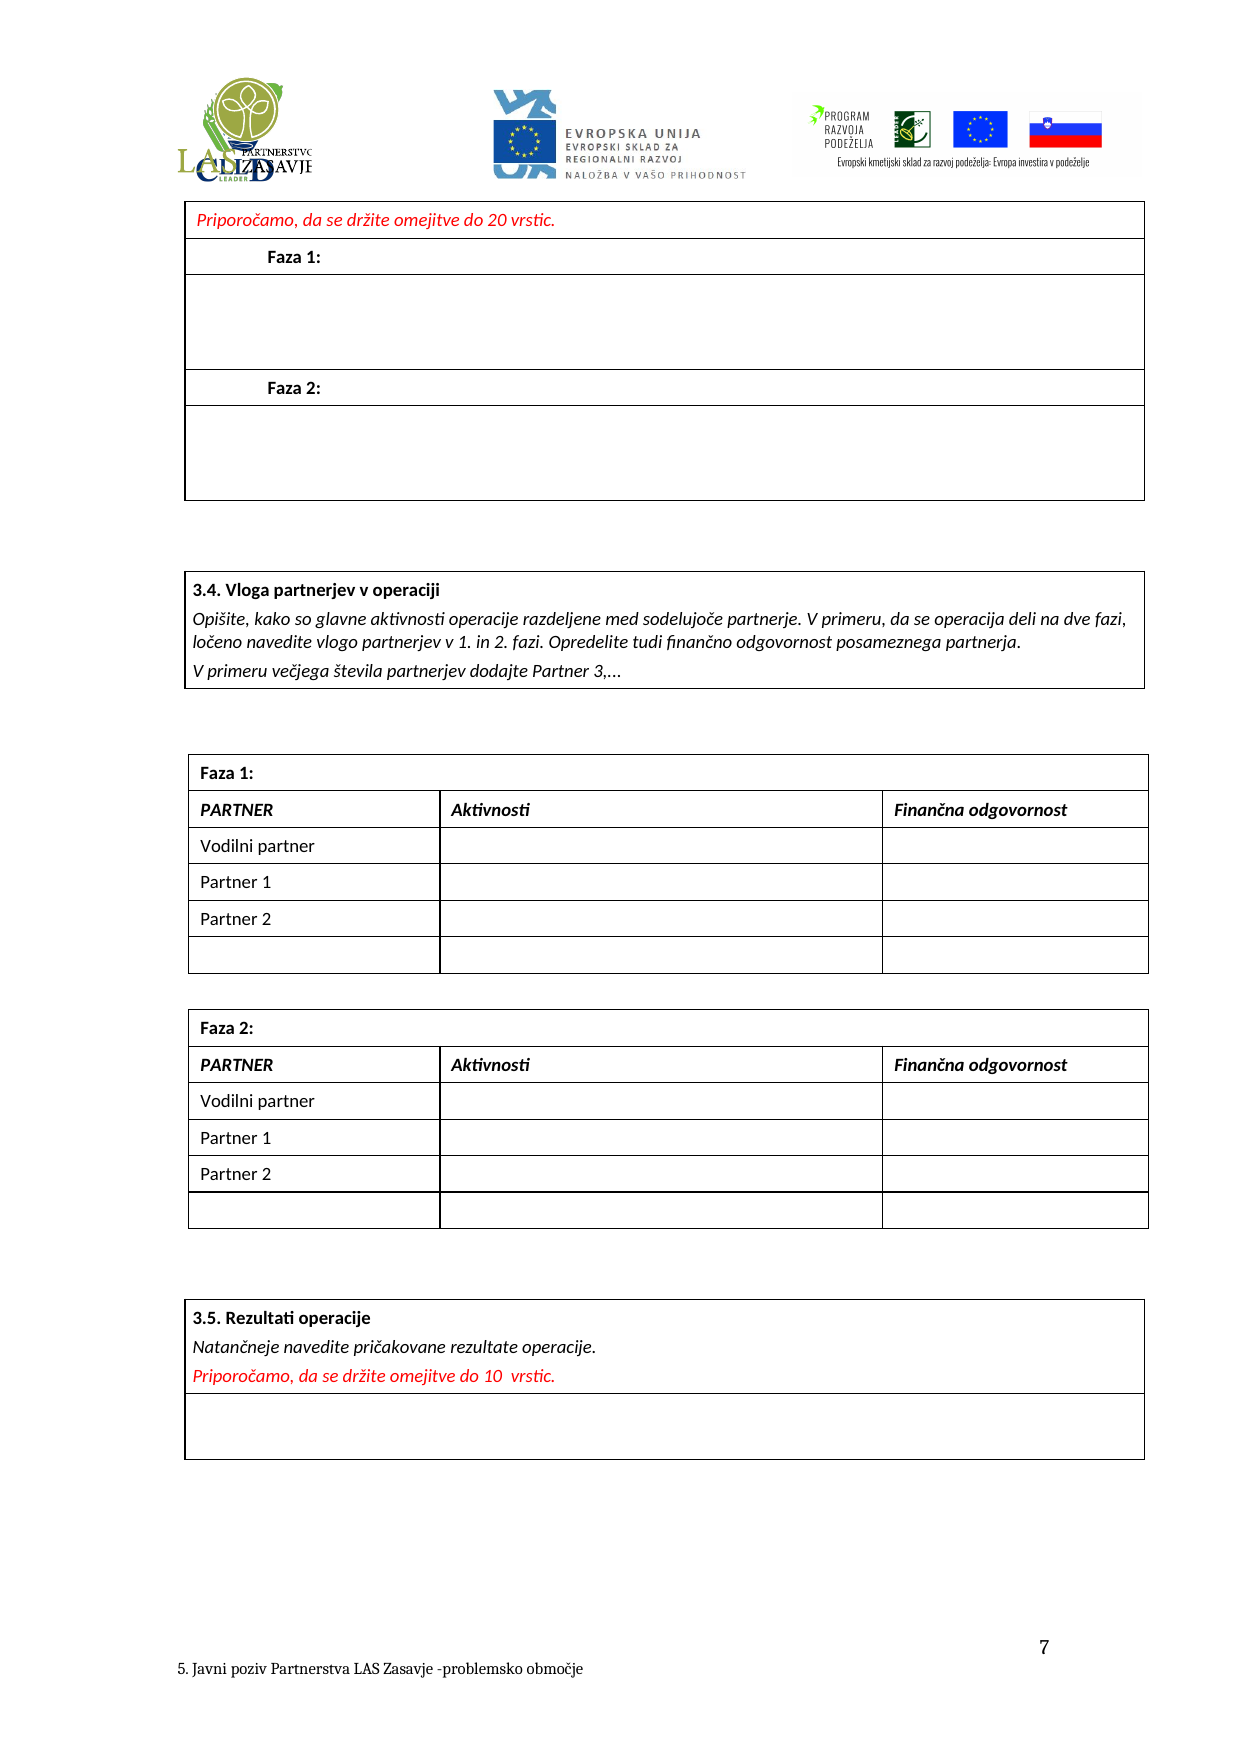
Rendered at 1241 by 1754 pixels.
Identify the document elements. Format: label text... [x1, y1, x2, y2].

table_cell [189, 937, 439, 973]
table_cell Vodilni partner [189, 828, 439, 863]
table_cell PARTNER [189, 791, 439, 827]
table_cell Aktivnosti [441, 791, 882, 827]
table_cell Partner 2 [189, 901, 439, 936]
picture [177, 75, 293, 201]
table_cell [186, 406, 1144, 500]
table_cell [441, 1156, 882, 1191]
table_cell [883, 1156, 1148, 1191]
table_cell [883, 1120, 1148, 1155]
table_cell [883, 937, 1148, 973]
table_cell Partner 1 [189, 1120, 439, 1155]
table_header Faza 1: [189, 755, 1148, 790]
table_cell [883, 1083, 1148, 1118]
table_cell [186, 275, 1144, 369]
picture [792, 92, 1142, 177]
table_cell Faza 1: [186, 239, 1144, 274]
table_cell Finančna odgovornost [883, 1047, 1148, 1082]
table_header 3.5. Rezultati operacije Natančneje navedite pričakovane rezultate operacije. Priporočamo, da se držite omejitve do 10 vrstic. [186, 1300, 1144, 1393]
table_cell Partner 2 [189, 1156, 439, 1191]
table_cell [186, 1394, 1144, 1459]
table_cell [441, 901, 882, 936]
picture [493, 89, 747, 179]
table_cell [441, 937, 882, 973]
table_cell [883, 1193, 1148, 1228]
table_cell [189, 1193, 439, 1228]
table_cell [441, 1120, 882, 1155]
table_cell Finančna odgovornost [883, 791, 1148, 827]
table_cell [883, 828, 1148, 863]
table_header 3.4. Vloga partnerjev v operaciji Opišite, kako so glavne aktivnosti operacije razdeljene med sodelujoče partnerje. V primeru, da se operacija deli na dve fazi, ločeno navedite vlogo partnerjev v 1. in 2. fazi. Opredelite tudi finančno odgovornost posameznega partnerja. V primeru večjega števila partnerjev dodajte Partner 3,... [186, 572, 1144, 688]
table_cell [883, 864, 1148, 900]
table_header Faza 2: [189, 1010, 1148, 1046]
table_cell PARTNER [189, 1047, 439, 1082]
table_cell [883, 901, 1148, 936]
table_cell [441, 1193, 882, 1228]
table_cell [441, 828, 882, 863]
table_cell [441, 1083, 882, 1118]
table_cell Aktivnosti [441, 1047, 882, 1082]
table_cell Partner 1 [189, 864, 439, 900]
table_cell Vodilni partner [189, 1083, 439, 1118]
table_cell Faza 2: [186, 370, 1144, 405]
table_cell [441, 864, 882, 900]
